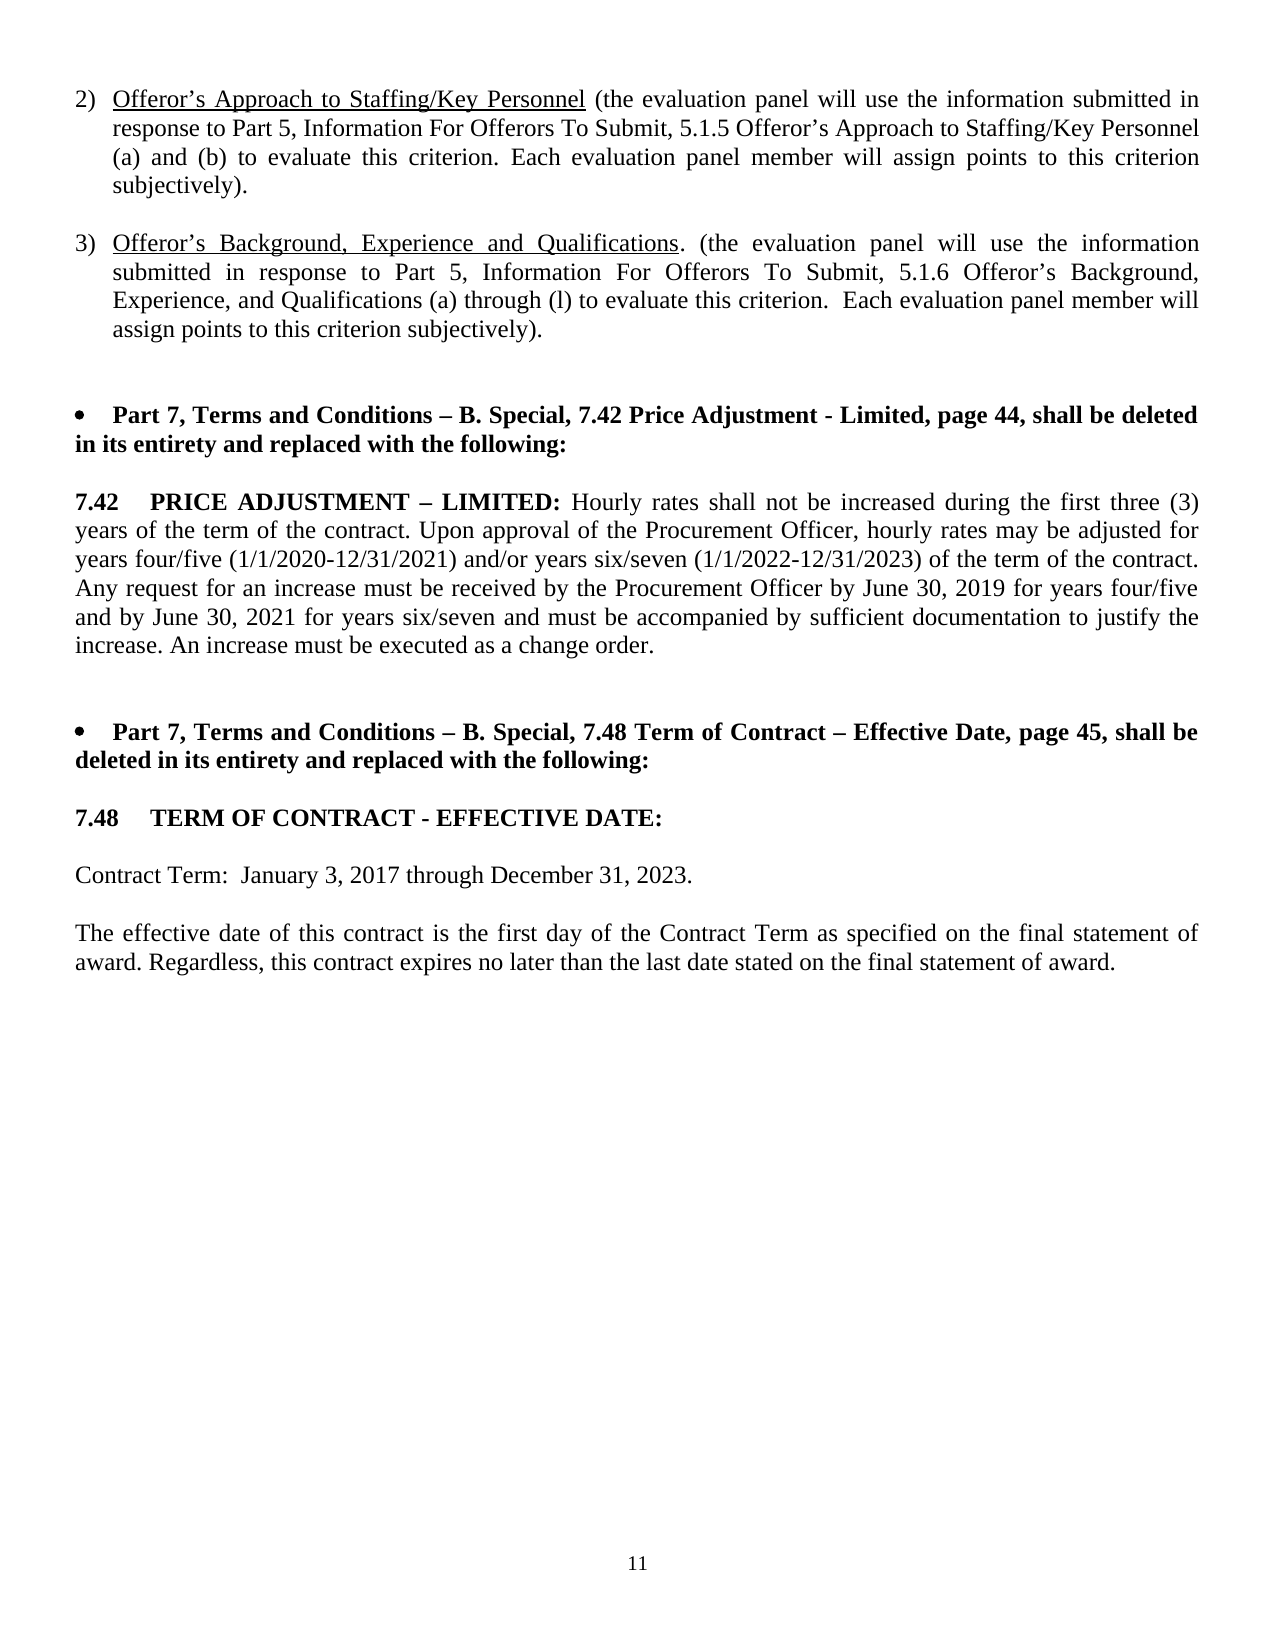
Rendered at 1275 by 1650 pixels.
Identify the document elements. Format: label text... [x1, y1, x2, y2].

text 7.42 PRICE ADJUSTMENT – LIMITED: Hourly rates shall not be increased during the first three (3) years of the term of the contract. Upon approval of the Procurement Officer, hourly rates may be adjusted for years four/five (1/1/2020-12/31/2021) and/or years six/seven (1/1/2022-12/31/2023) of the term of the contract. Any request for an increase must be received by the Procurement Officer by June 30, 2019 for years four/five and by June 30, 2021 for years six/seven and must be accompanied by sufficient documentation to justify the increase. An increase must be executed as a change order. [75, 487, 1200, 659]
list Part 7, Terms and Conditions – B. Special, 7.42 Price Adjustment - Limited, page 44, shall be deleted in its entirety and replaced with the following: [75, 400, 1200, 458]
list Offeror’s Approach to Staffing/Key Personnel (the evaluation panel will use the information submitted in response to Part 5, Information For Offerors To Submit, 5.1.5 Offeror’s Approach to Staffing/Key Personnel (a) and (b) to evaluate this criterion. Each evaluation panel member will assign points to this criterion subjectively). [75, 84, 1200, 199]
text The effective date of this contract is the first day of the Contract Term as specified on the final statement of award. Regardless, this contract expires no later than the last date stated on the final statement of award. [75, 918, 1200, 975]
text 7.48 TERM OF CONTRACT - EFFECTIVE DATE: [75, 803, 1200, 832]
list Part 7, Terms and Conditions – B. Special, 7.48 Term of Contract – Effective Date, page 45, shall be deleted in its entirety and replaced with the following: [75, 717, 1200, 774]
text Contract Term: January 3, 2017 through December 31, 2023. [75, 860, 1200, 889]
list Offeror’s Background, Experience and Qualifications. (the evaluation panel will use the information submitted in response to Part 5, Information For Offerors To Submit, 5.1.6 Offeror’s Background, Experience, and Qualifications (a) through (l) to evaluate this criterion. Each evaluation panel member will assign points to this criterion subjectively). [75, 228, 1200, 343]
